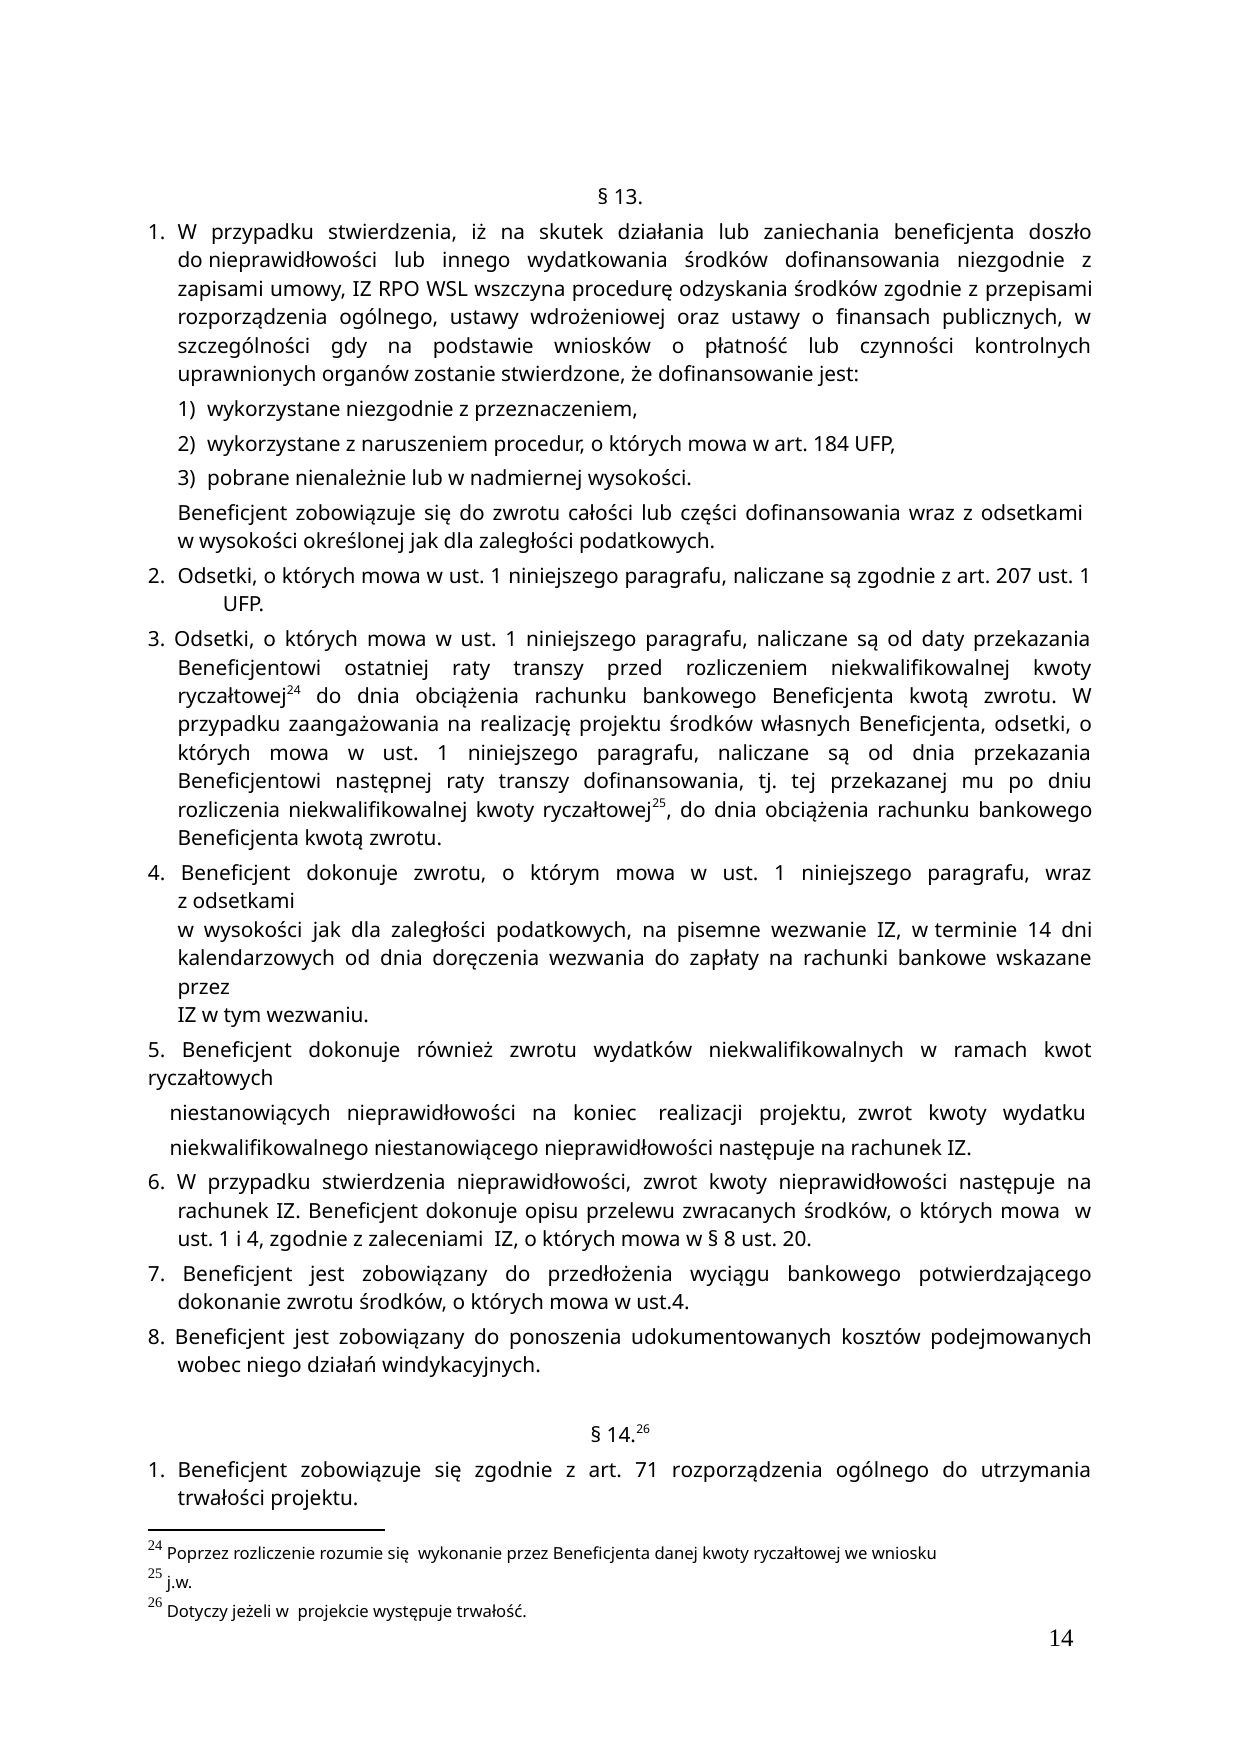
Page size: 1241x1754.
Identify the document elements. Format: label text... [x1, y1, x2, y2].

text 6. W przypadku stwierdzenia nieprawidłowości, zwrot kwoty nieprawidłowości następuje na rachunek IZ. Beneficjent dokonuje opisu przelewu zwracanych środków, o których mowa w ust. 1 i 4, zgodnie z zaleceniami IZ, o których mowa w § 8 ust. 20. [148, 1167, 1092, 1253]
list wykorzystane z naruszeniem procedur, o których mowa w art. 184 UFP, [177, 429, 1092, 457]
text 3. Odsetki, o których mowa w ust. 1 niniejszego paragrafu, naliczane są od daty przekazania Beneficjentowi ostatniej raty transzy przed rozliczeniem niekwalifikowalnej kwoty ryczałtowej do dnia obciążenia rachunku bankowego Beneficjenta kwotą zwrotu. W przypadku zaangażowania na realizację projektu środków własnych Beneficjenta, odsetki, o których mowa w ust. 1 niniejszego paragrafu, naliczane są od dnia przekazania Beneficjentowi następnej raty transzy dofinansowania, tj. tej przekazanej mu po dniu rozliczenia niekwalifikowalnej kwoty ryczałtowej, do dnia obciążenia rachunku bankowego Beneficjenta kwotą zwrotu. [148, 624, 1092, 852]
text niestanowiących nieprawidłowości na koniec realizacji projektu, zwrot kwoty wydatku [148, 1098, 1092, 1126]
text 4. Beneficjent dokonuje zwrotu, o którym mowa w ust. 1 niniejszego paragrafu, wraz z odsetkami w wysokości jak dla zaległości podatkowych, na pisemne wezwanie IZ, w terminie 14 dni kalendarzowych od dnia doręczenia wezwania do zapłaty na rachunki bankowe wskazane przez IZ w tym wezwaniu. [148, 858, 1092, 1029]
text 8. Beneficjent jest zobowiązany do ponoszenia udokumentowanych kosztów podejmowanych wobec niego działań windykacyjnych. [148, 1322, 1092, 1379]
text § 14. [148, 1420, 1092, 1449]
text § 13. [148, 182, 1092, 211]
text 5. Beneficjent dokonuje również zwrotu wydatków niekwalifikowalnych w ramach kwot ryczałtowych [148, 1035, 1092, 1092]
text niekwalifikowalnego niestanowiącego nieprawidłowości następuje na rachunek IZ. [148, 1133, 1092, 1161]
list wykorzystane niezgodnie z przeznaczeniem, [177, 394, 1092, 422]
list W przypadku stwierdzenia, iż na skutek działania lub zaniechania beneficjenta doszło do nieprawidłowości lub innego wydatkowania środków dofinansowania niezgodnie z zapisami umowy, IZ RPO WSL wszczyna procedurę odzyskania środków zgodnie z przepisami rozporządzenia ogólnego, ustawy wdrożeniowej oraz ustawy o finansach publicznych, w szczególności gdy na podstawie wniosków o płatność lub czynności kontrolnych uprawnionych organów zostanie stwierdzone, że dofinansowanie jest: [148, 217, 1092, 388]
list Odsetki, o których mowa w ust. 1 niniejszego paragrafu, naliczane są zgodnie z art. 207 ust. 1 UFP. [148, 561, 1092, 618]
list Beneficjent zobowiązuje się zgodnie z art. 71 rozporządzenia ogólnego do utrzymania trwałości projektu. [148, 1455, 1092, 1512]
text 7. Beneficjent jest zobowiązany do przedłożenia wyciągu bankowego potwierdzającego dokonanie zwrotu środków, o których mowa w ust.4. [148, 1259, 1092, 1316]
list pobrane nienależnie lub w nadmiernej wysokości. [177, 463, 1092, 492]
text Beneficjent zobowiązuje się do zwrotu całości lub części dofinansowania wraz z odsetkami w wysokości określonej jak dla zaległości podatkowych. [177, 498, 1092, 555]
